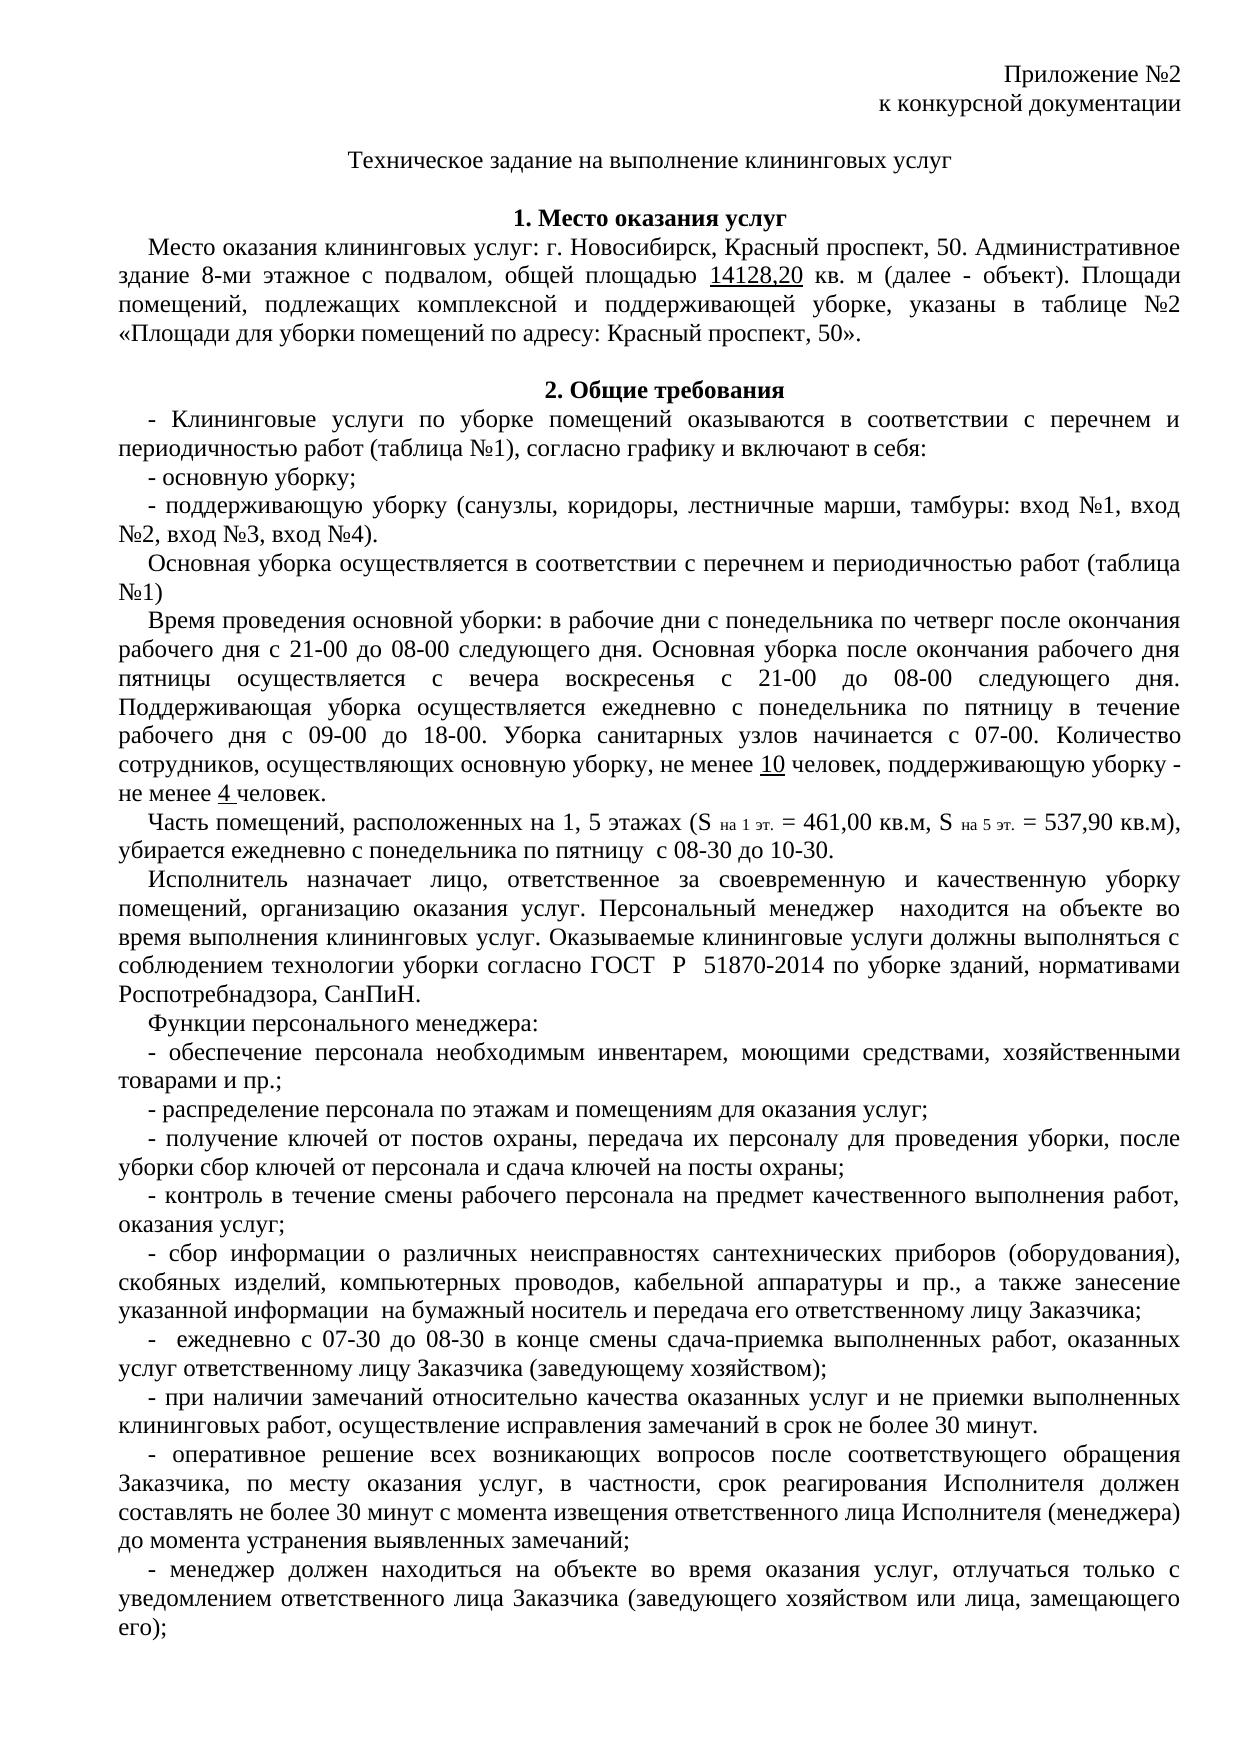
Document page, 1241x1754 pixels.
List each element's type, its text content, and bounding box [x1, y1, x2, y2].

text - Клининговые услуги по уборке помещений оказываются в соответствии с перечнем и периодичностью работ (таблица №1), согласно графику и включают в себя: [118, 404, 1181, 462]
text Основная уборка осуществляется в соответствии с перечнем и периодичностью работ (таблица №1) [118, 548, 1181, 605]
text - контроль в течение смены рабочего персонала на предмет качественного выполнения работ, оказания услуг; [118, 1180, 1181, 1238]
text к конкурсной документации [118, 88, 1181, 117]
text 1. Место оказания услуг [118, 203, 1181, 232]
text - получение ключей от постов охраны, передача их персоналу для проведения уборки, после уборки сбор ключей от персонала и сдача ключей на посты охраны; [118, 1123, 1181, 1180]
text - распределение персонала по этажам и помещениям для оказания услуг; [118, 1094, 1181, 1123]
text - сбор информации о различных неисправностях сантехнических приборов (оборудования), скобяных изделий, компьютерных проводов, кабельной аппаратуры и пр., а также занесение указанной информации на бумажный носитель и передача его ответственному лицу Заказчика; [118, 1238, 1181, 1324]
text Приложение №2 [118, 59, 1181, 88]
text Часть помещений, расположенных на 1, 5 этажах (S на 1 эт. = 461,00 кв.м, S на 5 эт. = 537,90 кв.м), убирается ежедневно с понедельника по пятницу с 08-30 до 10-30. [118, 807, 1181, 864]
text - поддерживающую уборку (санузлы, коридоры, лестничные марши, тамбуры: вход №1, вход №2, вход №3, вход №4). [118, 490, 1181, 548]
text - основную уборку; [118, 462, 1181, 490]
text Исполнитель назначает лицо, ответственное за своевременную и качественную уборку помещений, организацию оказания услуг. Персональный менеджер находится на объекте во время выполнения клининговых услуг. Оказываемые клининговые услуги должны выполняться с соблюдением технологии уборки согласно ГОСТ Р 51870-2014 по уборке зданий, нормативами Роспотребнадзора, СанПиН. [118, 864, 1181, 1008]
text Время проведения основной уборки: в рабочие дни с понедельника по четверг после окончания рабочего дня с 21-00 до 08-00 следующего дня. Основная уборка после окончания рабочего дня пятницы осуществляется с вечера воскресенья с 21-00 до 08-00 следующего дня. Поддерживающая уборка осуществляется ежедневно с понедельника по пятницу в течение рабочего дня с 09-00 до 18-00. Уборка санитарных узлов начинается с 07-00. Количество сотрудников, осуществляющих основную уборку, не менее 10 человек, поддерживающую уборку - не менее 4 человек. [118, 605, 1181, 807]
text 2. Общие требования [118, 375, 1181, 404]
text - ежедневно с 07-30 до 08-30 в конце смены сдача-приемка выполненных работ, оказанных услуг ответственному лицу Заказчика (заведующему хозяйством); [118, 1324, 1181, 1382]
text - менеджер должен находиться на объекте во время оказания услуг, отлучаться только с уведомлением ответственного лица Заказчика (заведующего хозяйством или лица, замещающего его); [118, 1554, 1181, 1640]
text - при наличии замечаний относительно качества оказанных услуг и не приемки выполненных клининговых работ, осуществление исправления замечаний в срок не более 30 минут. [118, 1382, 1181, 1439]
text - оперативное решение всех возникающих вопросов после соответствующего обращения Заказчика, по месту оказания услуг, в частности, срок реагирования Исполнителя должен составлять не более 30 минут с момента извещения ответственного лица Исполнителя (менеджера) до момента устранения выявленных замечаний; [118, 1439, 1181, 1554]
text - обеспечение персонала необходимым инвентарем, моющими средствами, хозяйственными товарами и пр.; [118, 1037, 1181, 1094]
text Функции персонального менеджера: [118, 1008, 1181, 1037]
text Техническое задание на выполнение клининговых услуг [118, 145, 1181, 174]
text Место оказания клининговых услуг: г. Новосибирск, Красный проспект, 50. Административное здание 8-ми этажное с подвалом, общей площадью 14128,20 кв. м (далее - объект). Площади помещений, подлежащих комплексной и поддерживающей уборке, указаны в таблице №2 «Площади для уборки помещений по адресу: Красный проспект, 50». [118, 232, 1181, 347]
